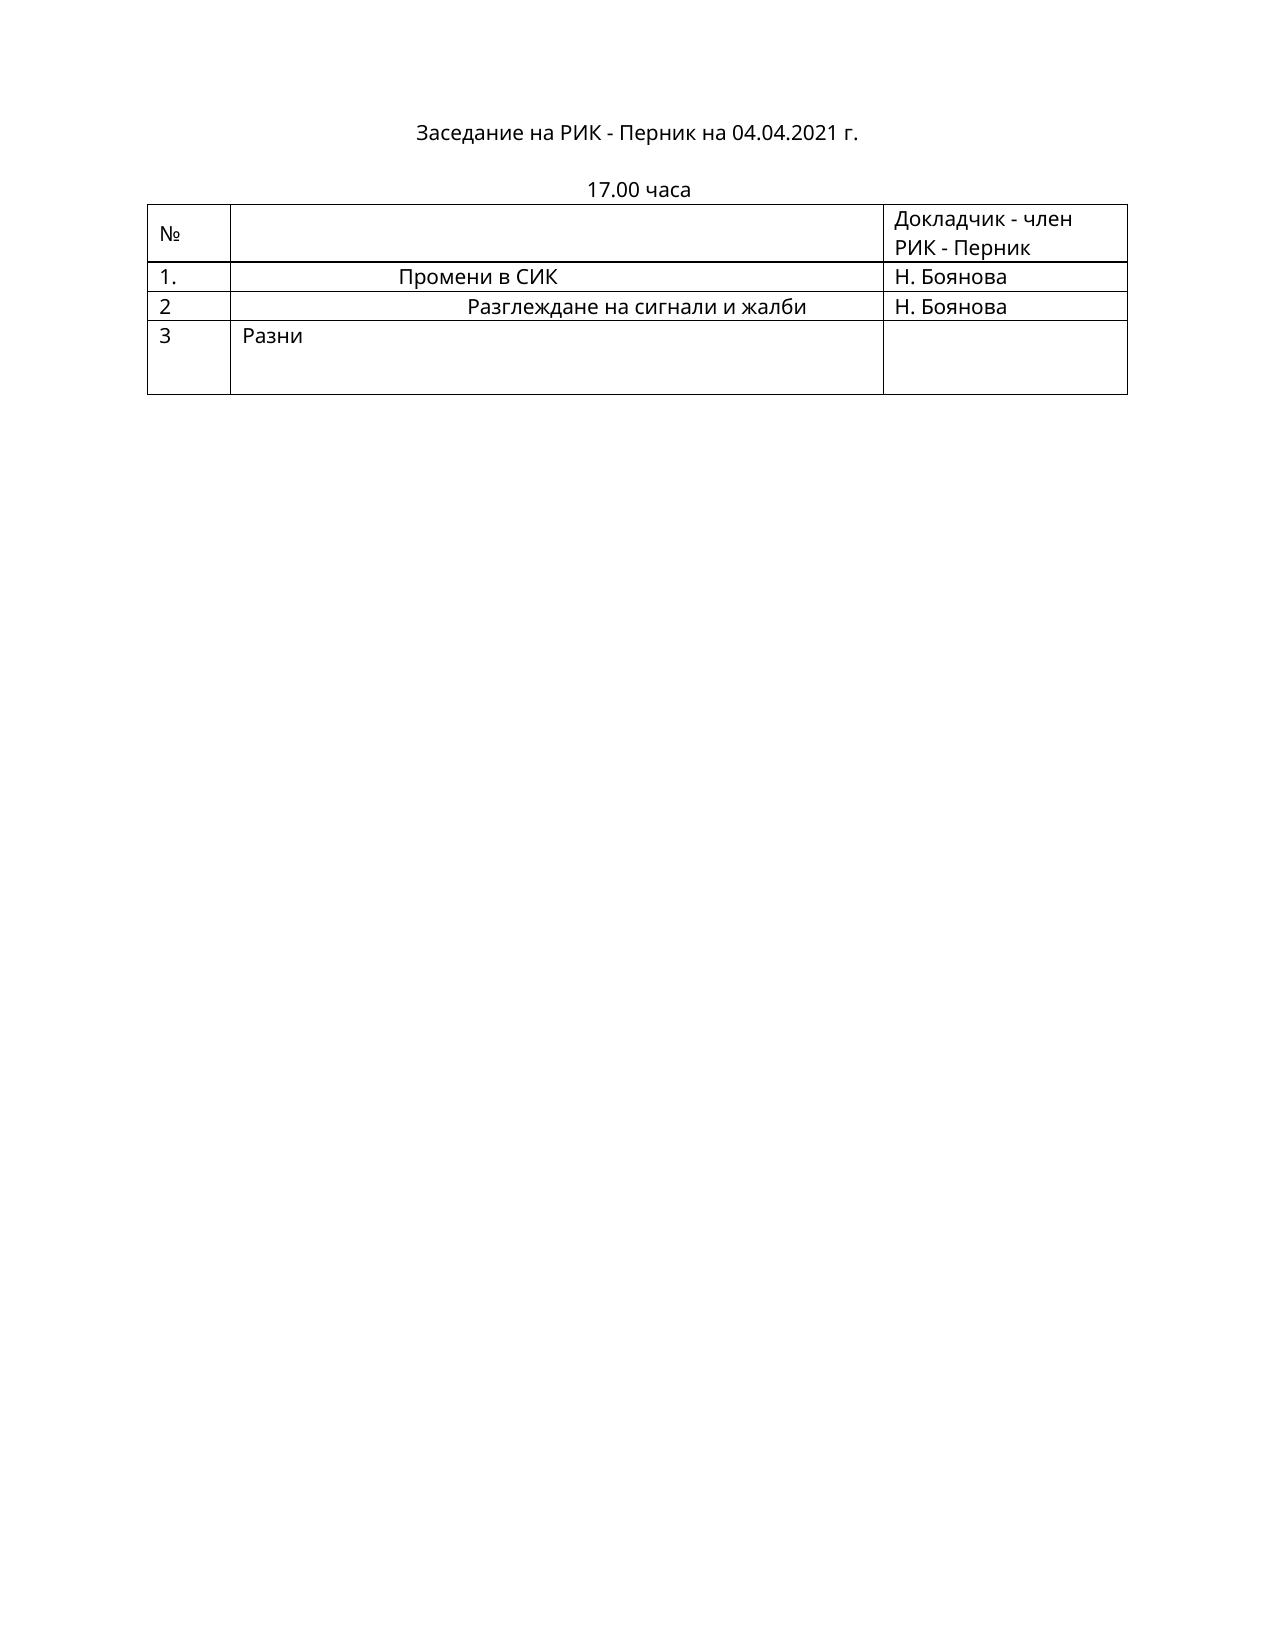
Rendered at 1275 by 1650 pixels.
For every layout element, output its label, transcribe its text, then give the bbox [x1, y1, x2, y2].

table_header [231, 205, 883, 261]
table_cell Разни [231, 321, 883, 394]
text 17.00 часа [148, 175, 1131, 203]
table_cell 2 [148, 292, 230, 320]
table_cell 3 [148, 321, 230, 394]
table_cell Разглеждане на сигнали и жалби [231, 292, 883, 320]
table_header № [148, 205, 230, 261]
table_cell Промени в СИК [231, 263, 883, 291]
text Заседание на РИК - Перник на 04.04.2021 г. [148, 118, 1127, 147]
table_cell Н. Боянова [884, 292, 1127, 320]
table_cell Н. Боянова [884, 263, 1127, 291]
table_cell 1. [148, 263, 230, 291]
table_header Докладчик - член РИК - Перник [884, 205, 1127, 261]
table_cell [884, 321, 1127, 394]
